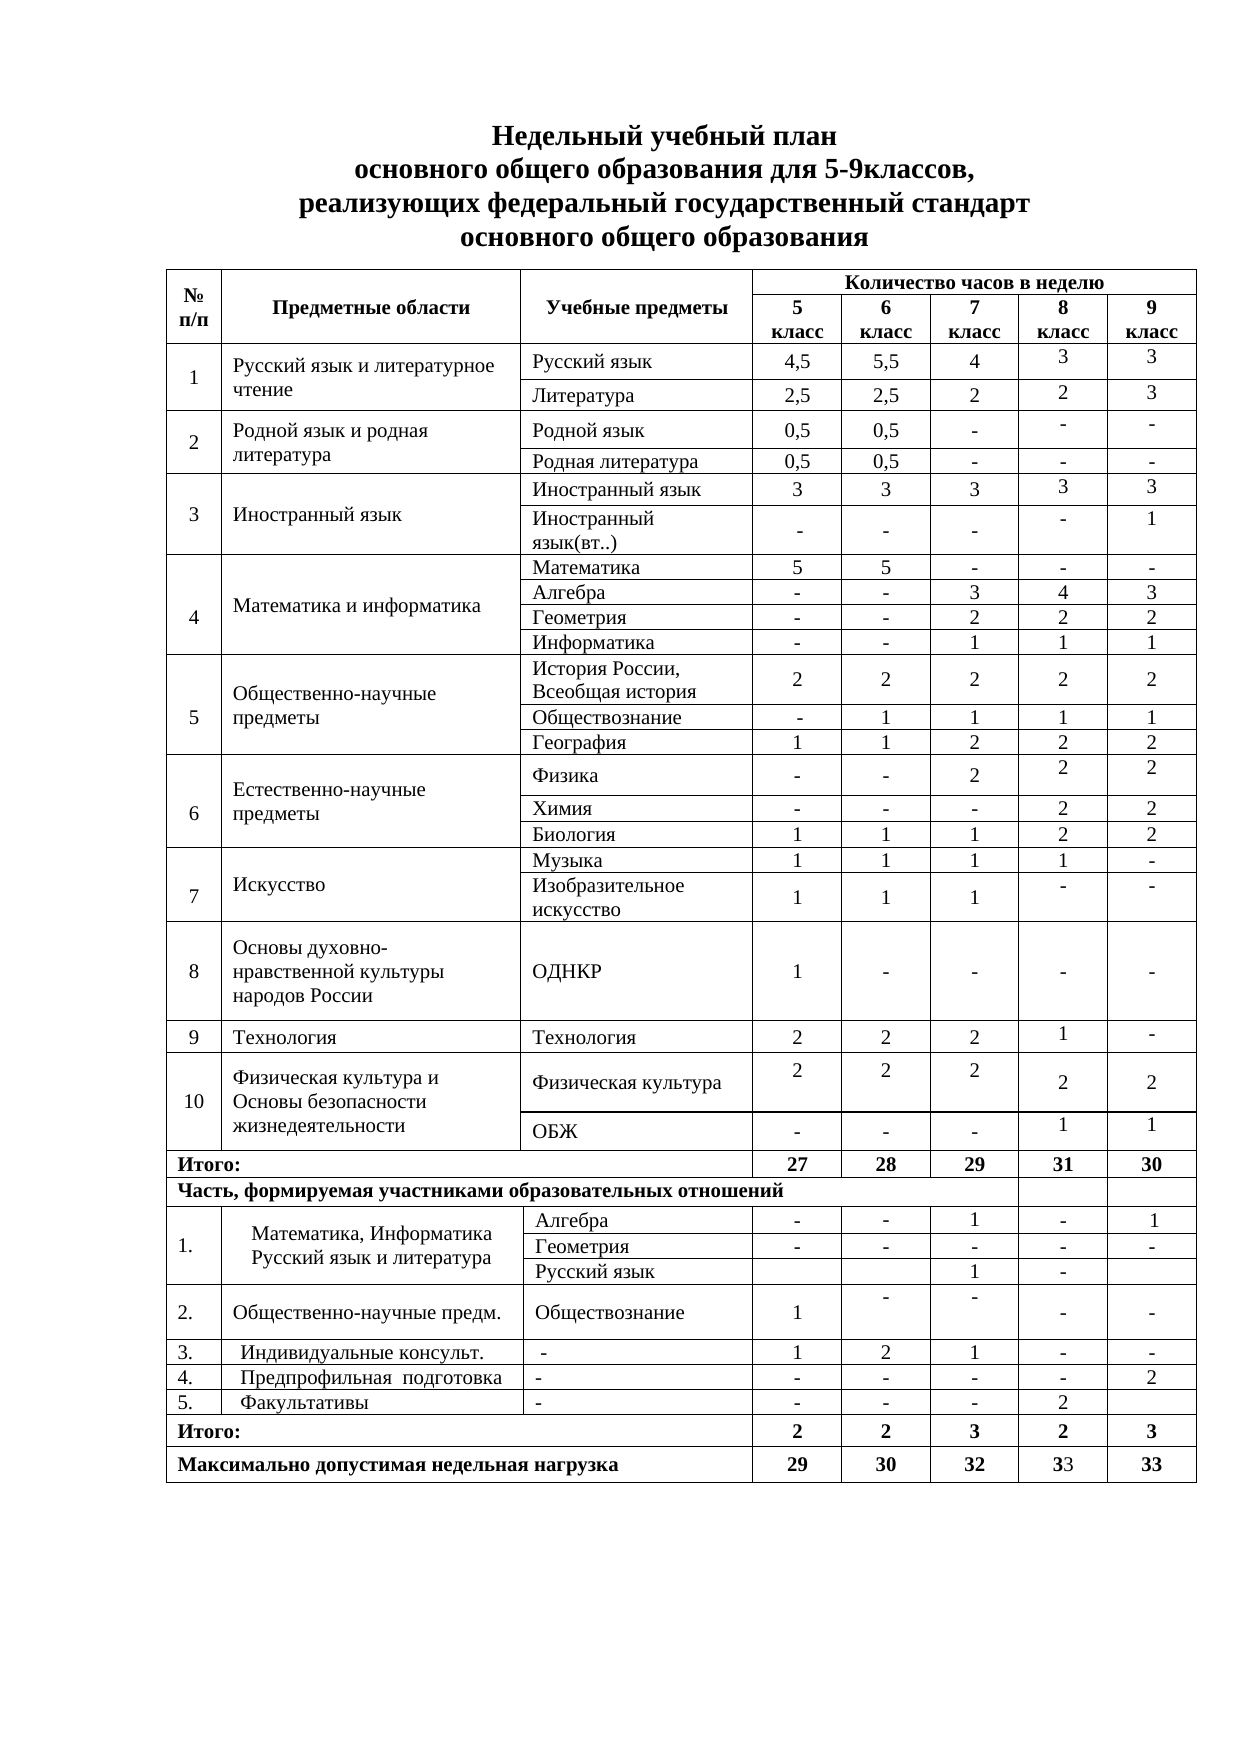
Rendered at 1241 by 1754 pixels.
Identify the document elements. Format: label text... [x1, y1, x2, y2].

table_cell 27 [753, 1151, 841, 1177]
table_cell - [842, 1390, 930, 1414]
table_cell 1 [842, 730, 930, 754]
table_cell 0,5 [842, 411, 930, 448]
table_cell - [931, 1365, 1018, 1389]
table_cell 10 [167, 1053, 221, 1149]
table_cell 8 [167, 922, 221, 1020]
table_cell Факультативы [222, 1390, 523, 1414]
table_cell 1 [931, 1340, 1018, 1364]
table_cell - [1019, 1365, 1107, 1389]
table_cell Общественно-научные предм. [222, 1285, 523, 1339]
table_cell - [931, 1234, 1018, 1258]
table_cell - [1019, 1285, 1107, 1339]
table_cell - [753, 580, 841, 604]
table_cell - [842, 1207, 930, 1233]
table_cell 1 [1019, 1021, 1107, 1052]
table_cell 30 [842, 1447, 930, 1482]
table_cell 2. [167, 1285, 221, 1339]
table_cell Химия [521, 796, 752, 821]
table_cell - [1108, 922, 1196, 1020]
table_cell Часть, формируемая участниками образовательных отношений [167, 1178, 1018, 1206]
table_cell [753, 1259, 841, 1283]
table_cell 2 [1019, 730, 1107, 754]
table_cell 1 [753, 1285, 841, 1339]
table_cell - [1019, 873, 1107, 921]
table_cell Русский язык [521, 344, 752, 379]
table_cell 9 [167, 1021, 221, 1052]
table_cell 2 [1019, 1053, 1107, 1111]
table_cell - [524, 1390, 752, 1414]
table_cell - [753, 705, 841, 729]
table_cell [1019, 1178, 1107, 1206]
table_cell Итого: [167, 1151, 752, 1177]
table_cell История России, Всеобщая история [521, 655, 752, 703]
table_cell [1108, 1259, 1196, 1283]
table_cell - [842, 605, 930, 629]
table_cell 1 [753, 873, 841, 921]
table_cell - [753, 1234, 841, 1258]
table_cell Иностранный язык [521, 474, 752, 505]
table_cell - [931, 555, 1018, 579]
table_cell 2 [931, 380, 1018, 410]
table_cell 31 [1019, 1151, 1107, 1177]
table_cell 1 [753, 822, 841, 847]
table_cell - [842, 796, 930, 821]
table_cell - [931, 1113, 1018, 1149]
table_cell 1 [1019, 705, 1107, 729]
table_cell - [524, 1365, 752, 1389]
table_cell Итого: [167, 1415, 752, 1446]
table_cell 1 [1019, 1113, 1107, 1149]
table_cell 0,5 [842, 449, 930, 473]
table_cell - [753, 1113, 841, 1149]
table_cell 1 [842, 873, 930, 921]
table_header № п/п [167, 270, 221, 343]
table_cell 2 [753, 1053, 841, 1111]
table_cell 2 [1019, 1390, 1107, 1414]
table_cell - [1019, 1207, 1107, 1233]
text Недельный учебный план [177, 118, 1152, 152]
table_cell - [1108, 1285, 1196, 1339]
table_cell География [521, 730, 752, 754]
table_cell 3 [167, 474, 221, 554]
table_cell 3 [931, 474, 1018, 505]
table_cell 2 [1108, 655, 1196, 703]
table_cell 1 [1108, 1113, 1196, 1149]
table_cell 2 [931, 755, 1018, 795]
table_cell 5. [167, 1390, 221, 1414]
table_cell 1 [931, 705, 1018, 729]
table_cell - [931, 506, 1018, 554]
table_header Количество часов в неделю [753, 270, 1196, 294]
table_cell Обществознание [521, 705, 752, 729]
table_header Предметные области [222, 270, 520, 343]
table_cell 6 класс [842, 295, 930, 343]
table_cell 0,5 [753, 449, 841, 473]
table_cell 2 [842, 1415, 930, 1446]
table_cell - [931, 922, 1018, 1020]
table_cell - [753, 605, 841, 629]
table_cell Технология [521, 1021, 752, 1052]
text основного общего образования [177, 219, 1152, 252]
table_cell 2 [753, 1021, 841, 1052]
table_cell 30 [1108, 1151, 1196, 1177]
table_header Учебные предметы [521, 270, 752, 343]
table_cell [842, 1259, 930, 1283]
table_cell 2 [931, 1021, 1018, 1052]
table_cell - [1108, 449, 1196, 473]
table_cell - [1108, 1234, 1196, 1258]
table_cell 6 [167, 755, 221, 847]
table_cell Изобразительное искусство [521, 873, 752, 921]
table_cell Музыка [521, 848, 752, 872]
table_cell Иностранный язык [222, 474, 520, 554]
table_cell 32 [931, 1447, 1018, 1482]
table_cell 1 [842, 705, 930, 729]
table_cell 3 [1108, 474, 1196, 505]
table_cell 3. [167, 1340, 221, 1364]
text основного общего образования для 5-9классов, [177, 152, 1152, 185]
table_cell - [1019, 555, 1107, 579]
table_cell 4 [167, 555, 221, 654]
table_cell - [753, 1365, 841, 1389]
table_cell - [1019, 1234, 1107, 1258]
table_cell 2 [753, 1415, 841, 1446]
table_cell - [931, 796, 1018, 821]
table_cell 1 [167, 344, 221, 410]
table_cell 2 [1108, 1365, 1196, 1389]
table_cell 2 [1019, 655, 1107, 703]
table_cell 1 [1108, 630, 1196, 654]
table_cell - [753, 1390, 841, 1414]
table_cell - [1019, 1259, 1107, 1283]
table_cell 5 [167, 655, 221, 754]
table_cell 2 [1108, 730, 1196, 754]
table_cell Математика [521, 555, 752, 579]
table_cell 9 класс [1108, 295, 1196, 343]
table_cell ОБЖ [521, 1113, 752, 1149]
table_cell Обществознание [524, 1285, 752, 1339]
table_cell - [842, 922, 930, 1020]
table_cell Информатика [521, 630, 752, 654]
table_cell Геометрия [521, 605, 752, 629]
table_cell 5 [753, 555, 841, 579]
table_cell 2 [1019, 755, 1107, 795]
table_cell Естественно-научные предметы [222, 755, 520, 847]
table_cell 3 [1108, 580, 1196, 604]
table_cell 2 [842, 655, 930, 703]
table_cell - [842, 630, 930, 654]
table_cell - [1019, 506, 1107, 554]
table_cell 4 [1019, 580, 1107, 604]
table_cell 2 [1108, 822, 1196, 847]
table_cell Родной язык [521, 411, 752, 448]
table_cell Основы духовно-нравственной культуры народов России [222, 922, 520, 1020]
table_cell 2 [167, 411, 221, 473]
table_cell 33 [1108, 1447, 1196, 1482]
table_cell - [842, 1285, 930, 1339]
table_cell Общественно-научные предметы [222, 655, 520, 754]
table_cell ОДНКР [521, 922, 752, 1020]
table_cell 2,5 [753, 380, 841, 410]
table_cell Максимально допустимая недельная нагрузка [167, 1447, 752, 1482]
text реализующих федеральный государственный стандарт [177, 185, 1152, 219]
table_cell - [753, 1207, 841, 1233]
table_cell 4,5 [753, 344, 841, 379]
table_cell - [753, 506, 841, 554]
table_cell 2 [1108, 796, 1196, 821]
table_cell Родная литература [521, 449, 752, 473]
table_cell 7 [167, 848, 221, 921]
table_cell 1 [1108, 705, 1196, 729]
table_cell 2 [1019, 796, 1107, 821]
table_cell Русский язык [524, 1259, 752, 1283]
table_cell Иностранный язык(вт..) [521, 506, 752, 554]
table_cell 1 [753, 1340, 841, 1364]
table_cell 5,5 [842, 344, 930, 379]
table_cell - [842, 506, 930, 554]
table_cell 1 [1019, 848, 1107, 872]
table_cell 3 [1108, 1415, 1196, 1446]
table_cell 2 [1019, 822, 1107, 847]
table_cell - [842, 580, 930, 604]
table_cell - [1019, 922, 1107, 1020]
table_cell - [1108, 848, 1196, 872]
table_cell 2 [931, 655, 1018, 703]
table_cell 2,5 [842, 380, 930, 410]
table_cell Геометрия [524, 1234, 752, 1258]
table_cell 1 [753, 922, 841, 1020]
table_cell 2 [931, 1053, 1018, 1111]
table_cell - [753, 755, 841, 795]
table_cell 2 [931, 605, 1018, 629]
table_cell Физика [521, 755, 752, 795]
table_cell 2 [1019, 605, 1107, 629]
table_cell 1 [842, 848, 930, 872]
table_cell 1 [931, 630, 1018, 654]
table_cell - [1019, 411, 1107, 448]
table_cell 2 [842, 1021, 930, 1052]
table_cell 1 [1108, 1207, 1196, 1233]
table_cell 1 [931, 822, 1018, 847]
table_cell - [931, 449, 1018, 473]
table_cell Литература [521, 380, 752, 410]
table_cell - [1019, 1340, 1107, 1364]
table_cell - [931, 1390, 1018, 1414]
table_cell Технология [222, 1021, 520, 1052]
table_cell 5 класс [753, 295, 841, 343]
table_cell 4 [931, 344, 1018, 379]
table_cell Физическая культура и Основы безопасности жизнедеятельности [222, 1053, 520, 1149]
table_cell 1 [1108, 506, 1196, 554]
table_cell Предпрофильная подготовка [222, 1365, 523, 1389]
table_cell Математика и информатика [222, 555, 520, 654]
table_cell - [753, 796, 841, 821]
table_cell - [931, 411, 1018, 448]
table_cell Родной язык и родная литература [222, 411, 520, 473]
table_cell 1 [1019, 630, 1107, 654]
table_cell 1 [842, 822, 930, 847]
table_cell 28 [842, 1151, 930, 1177]
table_cell 2 [1108, 605, 1196, 629]
table_cell - [1108, 873, 1196, 921]
table_cell 3 [1019, 344, 1107, 379]
table_cell 2 [1108, 755, 1196, 795]
table_cell 1 [931, 1207, 1018, 1233]
table_cell 2 [842, 1053, 930, 1111]
table_cell - [1108, 1340, 1196, 1364]
table_cell Искусство [222, 848, 520, 921]
table_cell 2 [931, 730, 1018, 754]
table_cell Алгебра [524, 1207, 752, 1233]
table_cell - [1108, 555, 1196, 579]
table_cell 1 [931, 1259, 1018, 1283]
table_cell 7 класс [931, 295, 1018, 343]
table_cell 3 [842, 474, 930, 505]
table_cell Алгебра [521, 580, 752, 604]
table_cell 5 [842, 555, 930, 579]
table_cell - [524, 1340, 752, 1364]
table_cell 3 [931, 580, 1018, 604]
table_cell - [842, 1234, 930, 1258]
table_cell - [842, 1113, 930, 1149]
table_cell 29 [753, 1447, 841, 1482]
table_cell 1 [753, 848, 841, 872]
table_cell 33 [1019, 1447, 1107, 1482]
table_cell 3 [753, 474, 841, 505]
table_cell Индивидуальные консульт. [222, 1340, 523, 1364]
table_cell 1. [167, 1207, 221, 1283]
table_cell 2 [1019, 1415, 1107, 1446]
table_cell 0,5 [753, 411, 841, 448]
table_cell 2 [1019, 380, 1107, 410]
table_cell - [1019, 449, 1107, 473]
table_cell 3 [1108, 344, 1196, 379]
table_cell - [1108, 1021, 1196, 1052]
table_cell [1108, 1178, 1196, 1206]
table_cell - [1108, 411, 1196, 448]
table_cell 4. [167, 1365, 221, 1389]
table_cell - [842, 1365, 930, 1389]
table_cell 2 [753, 655, 841, 703]
table_cell 1 [931, 848, 1018, 872]
table_cell Физическая культура [521, 1053, 752, 1111]
table_cell 29 [931, 1151, 1018, 1177]
table_cell - [931, 1285, 1018, 1339]
table_cell 2 [1108, 1053, 1196, 1111]
table_cell Биология [521, 822, 752, 847]
table_cell 3 [1108, 380, 1196, 410]
table_cell [1108, 1390, 1196, 1414]
table_cell 1 [931, 873, 1018, 921]
table_cell 8 класс [1019, 295, 1107, 343]
table_cell Математика, Информатика Русский язык и литература [222, 1207, 523, 1283]
table_cell 3 [931, 1415, 1018, 1446]
table_cell 1 [753, 730, 841, 754]
table_cell Русский язык и литературное чтение [222, 344, 520, 410]
table_cell 2 [842, 1340, 930, 1364]
table_cell - [842, 755, 930, 795]
table_cell 3 [1019, 474, 1107, 505]
table_cell - [753, 630, 841, 654]
